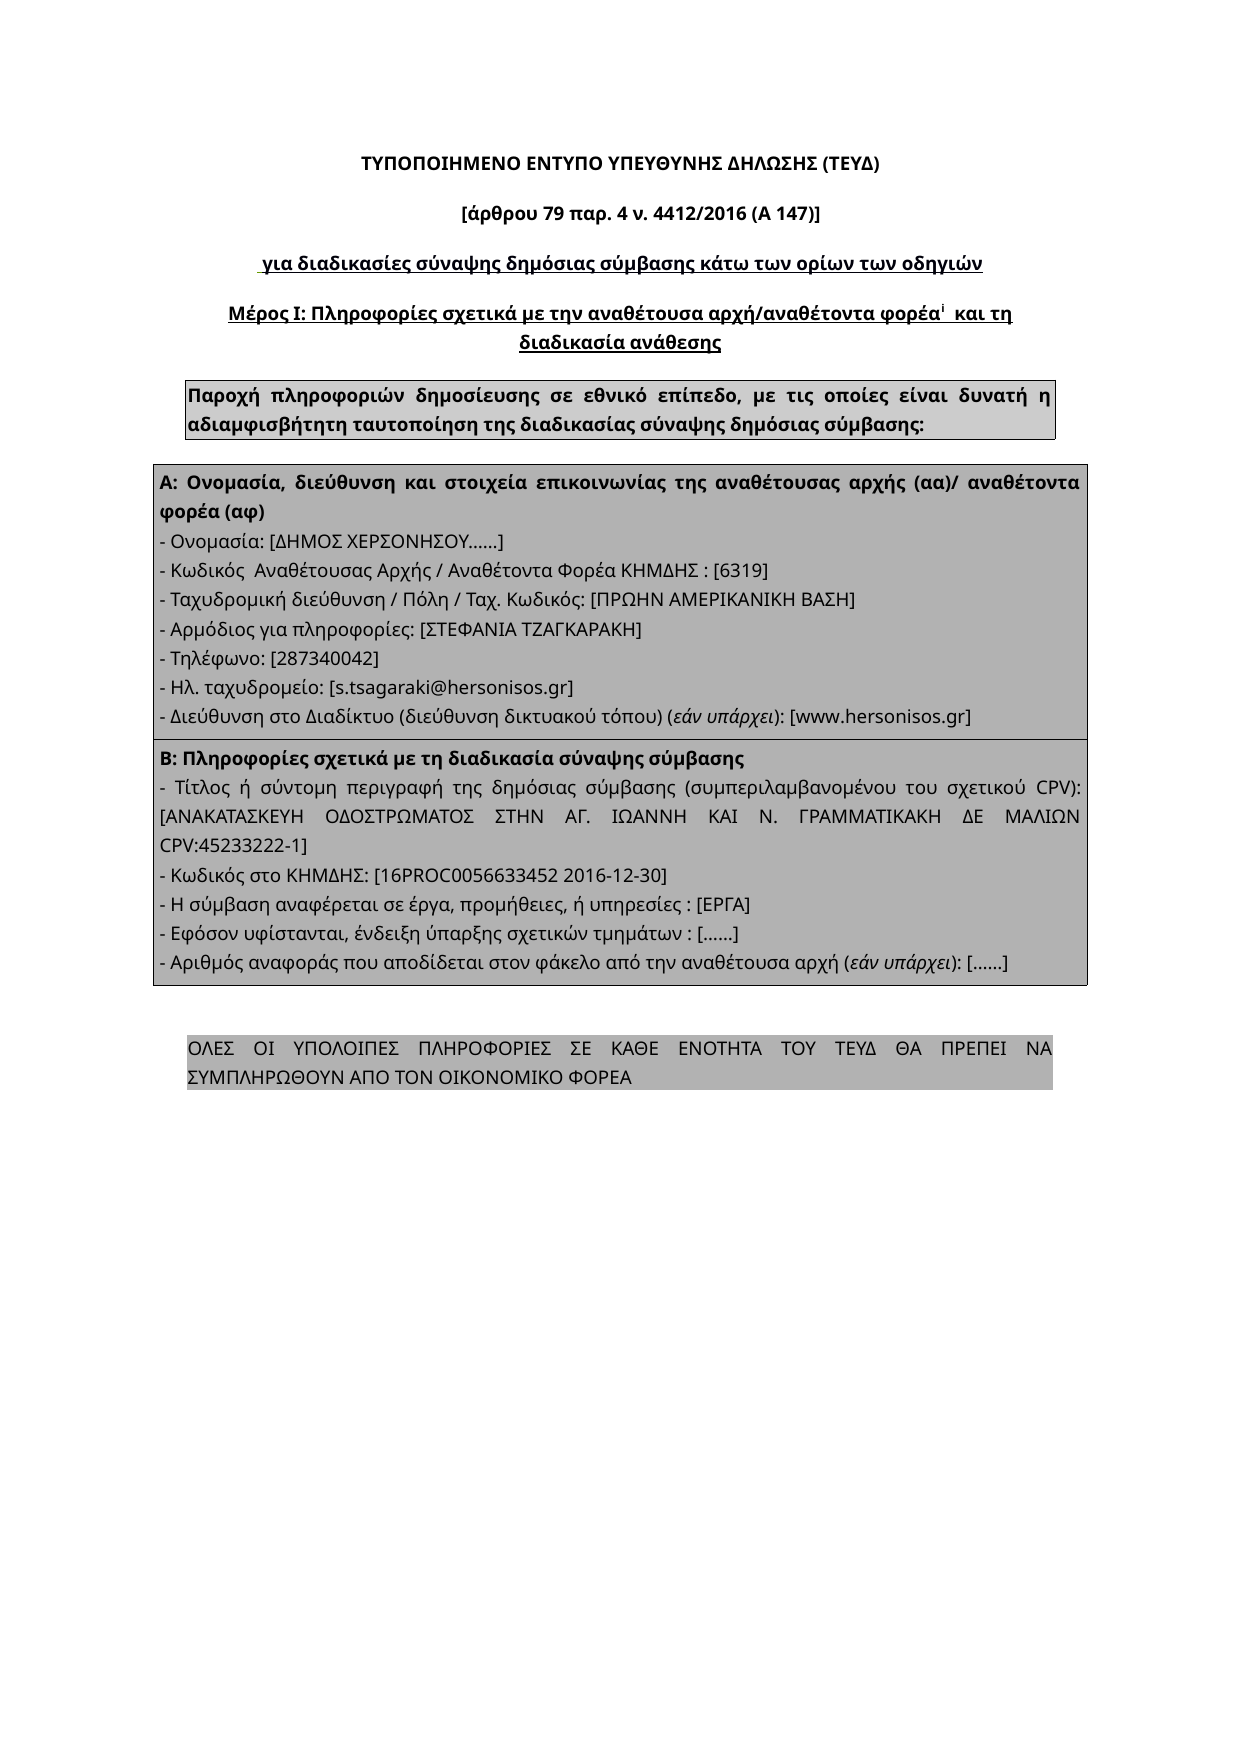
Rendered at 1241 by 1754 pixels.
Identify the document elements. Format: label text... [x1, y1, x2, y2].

text [άρθρου 79 παρ. 4 ν. 4412/2016 (Α 147)] [187, 200, 1053, 226]
text ΟΛΕΣ ΟΙ ΥΠΟΛΟΙΠΕΣ ΠΛΗΡΟΦΟΡΙΕΣ ΣΕ ΚΑΘΕ ΕΝΟΤΗΤΑ ΤΟΥ ΤΕΥΔ ΘΑ ΠΡΕΠΕΙ ΝΑ ΣΥΜΠΛΗΡΩΘΟΥΝ ΑΠΟ ΤΟΝ ΟΙΚΟΝΟΜΙΚΟ ΦΟΡΕΑ [187, 1035, 1053, 1090]
text ΤΥΠΟΠΟΙΗΜΕΝΟ ΕΝΤΥΠΟ ΥΠΕΥΘΥΝΗΣ ΔΗΛΩΣΗΣ (TEΥΔ) [187, 150, 1053, 176]
text Μέρος Ι: Πληροφορίες σχετικά με την αναθέτουσα αρχή/αναθέτοντα φορέα και τη διαδικασία ανάθεσης [187, 300, 1053, 355]
text Παροχή πληροφοριών δημοσίευσης σε εθνικό επίπεδο, με τις οποίες είναι δυνατή η αδιαμφισβήτητη ταυτοποίηση της διαδικασίας σύναψης δημόσιας σύμβασης: [186, 381, 1055, 439]
table_cell Β: Πληροφορίες σχετικά με τη διαδικασία σύναψης σύμβασης - Τίτλος ή σύντομη περιγραφή της δημόσιας σύμβασης (συμπεριλαμβανομένου του σχετικού CPV): [ΑΝΑΚΑΤΑΣΚΕΥΗ ΟΔΟΣΤΡΩΜΑΤΟΣ ΣΤΗΝ ΑΓ. ΙΩΑΝΝΗ ΚΑΙ Ν. ΓΡΑΜΜΑΤΙΚΑΚΗ ΔΕ ΜΑΛΙΩΝ CPV:45233222-1] - Κωδικός στο ΚΗΜΔΗΣ: [16PROC0056633452 2016-12-30] - Η σύμβαση αναφέρεται σε έργα, προμήθειες, ή υπηρεσίες : [ΕΡΓΑ] - Εφόσον υφίστανται, ένδειξη ύπαρξης σχετικών τμημάτων : [……] - Αριθμός αναφοράς που αποδίδεται στον φάκελο από την αναθέτουσα αρχή (εάν υπάρχει): [……] [154, 740, 1087, 985]
text για διαδικασίες σύναψης δημόσιας σύμβασης κάτω των ορίων των οδηγιών [187, 250, 1053, 276]
table_header Α: Ονομασία, διεύθυνση και στοιχεία επικοινωνίας της αναθέτουσας αρχής (αα)/ αναθέτοντα φορέα (αφ) - Ονομασία: [ΔΗΜΟΣ ΧΕΡΣΟΝΗΣΟΥ……] - Κωδικός Αναθέτουσας Αρχής / Αναθέτοντα Φορέα ΚΗΜΔΗΣ : [6319] - Ταχυδρομική διεύθυνση / Πόλη / Ταχ. Κωδικός: [ΠΡΩΗΝ ΑΜΕΡΙΚΑΝΙΚΗ ΒΑΣΗ] - Αρμόδιος για πληροφορίες: [ΣΤΕΦΑΝΙΑ ΤΖΑΓΚΑΡΑΚΗ] - Τηλέφωνο: [287340042] - Ηλ. ταχυδρομείο: [s.tsagaraki@hersonisos.gr] - Διεύθυνση στο Διαδίκτυο (διεύθυνση δικτυακού τόπου) (εάν υπάρχει): [www.hersonisos.gr] [154, 465, 1087, 739]
